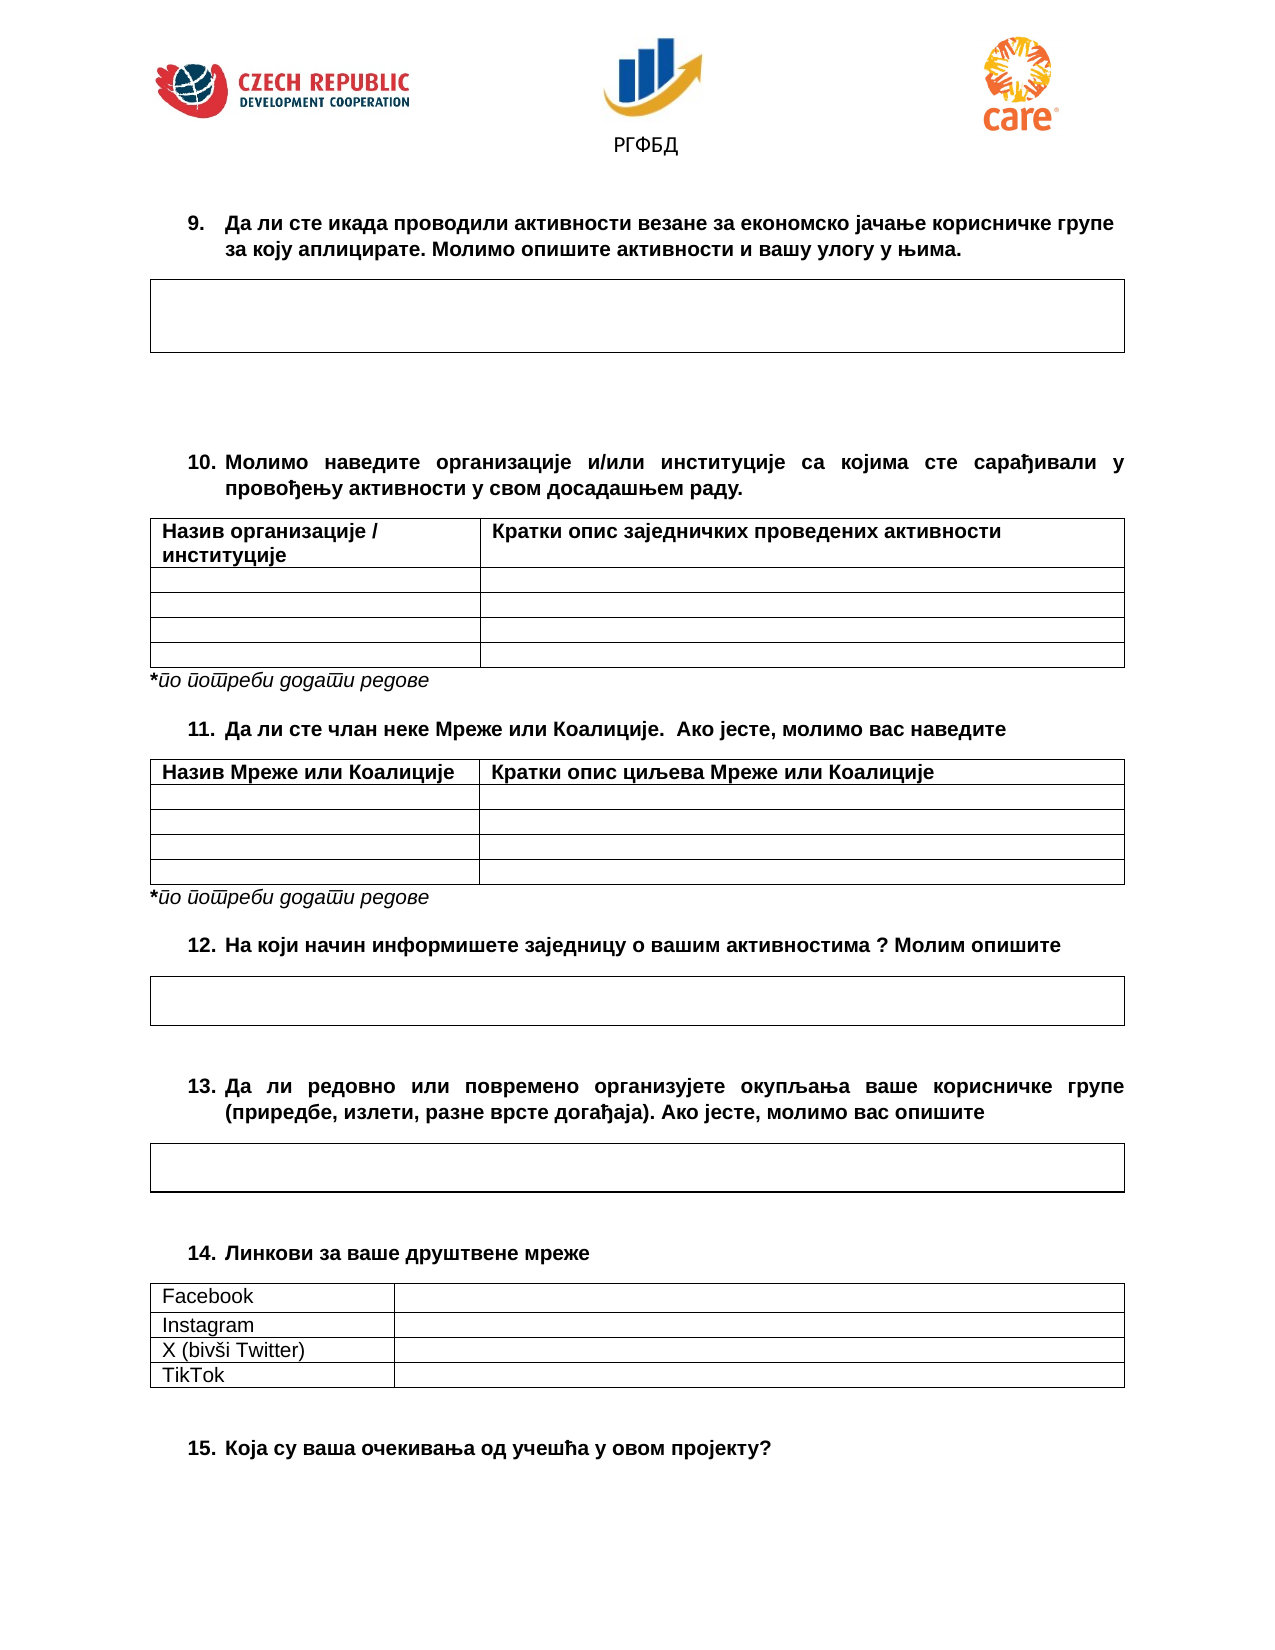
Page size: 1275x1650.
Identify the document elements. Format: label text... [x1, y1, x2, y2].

table_header Кратки опис циљева Мреже или Коалиције [480, 760, 1124, 784]
table_cell X (bivši Twitter) [151, 1338, 394, 1362]
table_header Facebook [151, 1284, 394, 1312]
table_cell [481, 643, 1124, 667]
table_cell [480, 785, 1124, 809]
table_cell [395, 1338, 1124, 1362]
picture [140, 43, 409, 122]
table_cell [151, 593, 480, 617]
table_header Кратки опис заједничких проведених активности [481, 519, 1124, 567]
table_cell Instagram [151, 1313, 394, 1337]
list На који начин информишете заједницу о вашим активностима ? Молим опишите [187, 933, 1125, 957]
table_cell [481, 618, 1124, 642]
table_cell [151, 568, 480, 592]
table_header Назив организације / институције [151, 519, 480, 567]
table_cell [151, 860, 479, 884]
table_cell [395, 1363, 1124, 1387]
text *по потреби додати редове [150, 668, 1125, 692]
table_cell [395, 1313, 1124, 1337]
table_cell [480, 860, 1124, 884]
list Која су ваша очекивања од учешћа у овом пројекту? [187, 1436, 1125, 1460]
table_header [151, 280, 1124, 352]
table_cell [481, 568, 1124, 592]
picture [584, 19, 713, 128]
table_header Назив Мреже или Коалиције [151, 760, 479, 784]
list Да ли сте члан неке Мреже или Коалиције. Ако јесте, молимо вас наведите [187, 716, 1125, 740]
table_cell TikTok [151, 1363, 394, 1387]
table_cell [151, 835, 479, 859]
table_cell [151, 785, 479, 809]
picture [971, 18, 1069, 141]
table_header [151, 1144, 1124, 1191]
text *по потреби додати редове [150, 885, 1125, 909]
table_header [395, 1284, 1124, 1312]
table_cell [151, 643, 480, 667]
list Да ли сте икада проводили активности везане за економско јачање корисничке групе за коју аплицирате. Молимо опишите активности и вашу улогу у њима. [187, 211, 1125, 261]
list Линкови за ваше друштвене мреже [187, 1241, 1125, 1265]
table_cell [151, 810, 479, 834]
table_cell [481, 593, 1124, 617]
table_header [151, 977, 1124, 1025]
table_cell [480, 835, 1124, 859]
list Да ли редовно или повремено организујете окупљања ваше корисничке групе (приредбе, излети, разне врсте догађаја). Ако јесте, молимо вас опишите [187, 1074, 1125, 1124]
list Молимо наведите организације и/или институције са којима сте сарађивали у провођењу активности у свом досадашњем раду. [187, 450, 1125, 499]
table_cell [151, 618, 480, 642]
table_cell [480, 810, 1124, 834]
